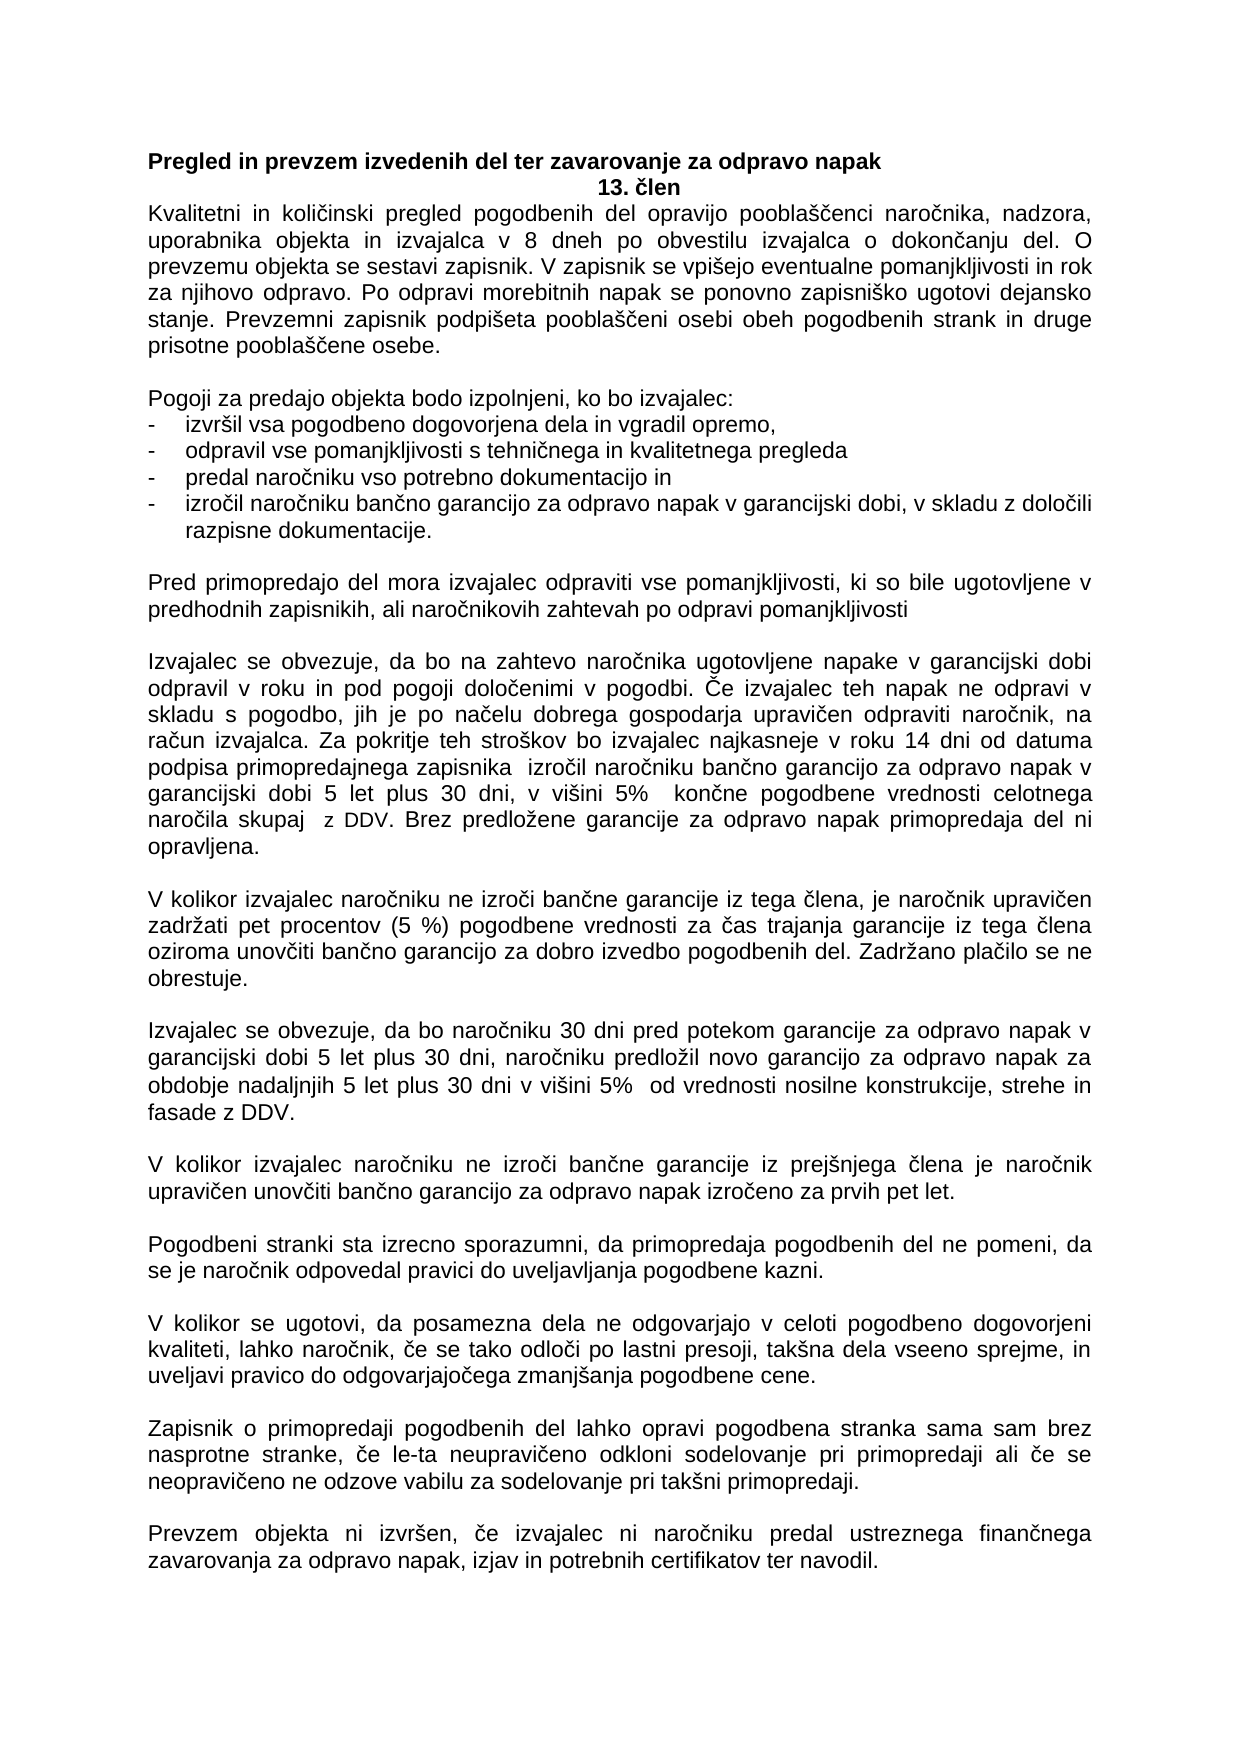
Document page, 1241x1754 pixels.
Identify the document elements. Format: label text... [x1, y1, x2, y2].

text Izvajalec se obvezuje, da bo na zahtevo naročnika ugotovljene napake v garancijski dobi odpravil v roku in pod pogoji določenimi v pogodbi. Če izvajalec teh napak ne odpravi v skladu s pogodbo, jih je po načelu dobrega gospodarja upravičen odpraviti naročnik, na račun izvajalca. Za pokritje teh stroškov bo izvajalec najkasneje v roku 14 dni od datuma podpisa primopredajnega zapisnika izročil naročniku bančno garancijo za odpravo napak v garancijski dobi 5 let plus 30 dni, v višini 5% končne pogodbene vrednosti celotnega naročila skupaj z DDV. Brez predložene garancije za odpravo napak primopredaja del ni opravljena. [148, 648, 1093, 859]
list izročil naročniku bančno garancijo za odpravo napak v garancijski dobi, v skladu z določili razpisne dokumentacije. [148, 490, 1093, 543]
text V kolikor izvajalec naročniku ne izroči bančne garancije iz tega člena, je naročnik upravičen zadržati pet procentov (5 %) pogodbene vrednosti za čas trajanja garancije iz tega člena oziroma unovčiti bančno garancijo za dobro izvedbo pogodbenih del. Zadržano plačilo se ne obrestuje. [148, 886, 1093, 1017]
text Kvalitetni in količinski pregled pogodbenih del opravijo pooblaščenci naročnika, nadzora, uporabnika objekta in izvajalca v 8 dneh po obvestilu izvajalca o dokončanju del. O prevzemu objekta se sestavi zapisnik. V zapisnik se vpišejo eventualne pomanjkljivosti in rok za njihovo odpravo. Po odpravi morebitnih napak se ponovno zapisniško ugotovi dejansko stanje. Prevzemni zapisnik podpišeta pooblaščeni osebi obeh pogodbenih strank in druge prisotne pooblaščene osebe. [148, 200, 1093, 358]
text Izvajalec se obvezuje, da bo naročniku 30 dni pred potekom garancije za odpravo napak v garancijski dobi 5 let plus 30 dni, naročniku predložil novo garancijo za odpravo napak za obdobje nadaljnjih 5 let plus 30 dni v višini 5% od vrednosti nosilne konstrukcije, strehe in fasade z DDV. [148, 1017, 1093, 1125]
list odpravil vse pomanjkljivosti s tehničnega in kvalitetnega pregleda [148, 437, 1093, 464]
text Pogodbeni stranki sta izrecno sporazumni, da primopredaja pogodbenih del ne pomeni, da se je naročnik odpovedal pravici do uveljavljanja pogodbene kazni. [148, 1231, 1093, 1283]
text Pogoji za predajo objekta bodo izpolnjeni, ko bo izvajalec: [148, 385, 1093, 411]
text Pred primopredajo del mora izvajalec odpraviti vse pomanjkljivosti, ki so bile ugotovljene v predhodnih zapisnikih, ali naročnikovih zahtevah po odpravi pomanjkljivosti [148, 569, 1093, 622]
list predal naročniku vso potrebno dokumentacijo in [148, 464, 1093, 490]
text Prevzem objekta ni izvršen, če izvajalec ni naročniku predal ustreznega finančnega zavarovanja za odpravo napak, izjav in potrebnih certifikatov ter navodil. [148, 1520, 1093, 1573]
text V kolikor izvajalec naročniku ne izroči bančne garancije iz prejšnjega člena je naročnik upravičen unovčiti bančno garancijo za odpravo napak izročeno za prvih pet let. [148, 1151, 1093, 1204]
text Zapisnik o primopredaji pogodbenih del lahko opravi pogodbena stranka sama sam brez nasprotne stranke, če le-ta neupravičeno odkloni sodelovanje pri primopredaji ali če se neopravičeno ne odzove vabilu za sodelovanje pri takšni primopredaji. [148, 1415, 1093, 1494]
list člen [185, 174, 1093, 200]
list izvršil vsa pogodbeno dogovorjena dela in vgradil opremo, [148, 411, 1093, 437]
text Pregled in prevzem izvedenih del ter zavarovanje za odpravo napak [148, 148, 1093, 174]
text V kolikor se ugotovi, da posamezna dela ne odgovarjajo v celoti pogodbeno dogovorjeni kvaliteti, lahko naročnik, če se tako odloči po lastni presoji, takšna dela vseeno sprejme, in uveljavi pravico do odgovarjajočega zmanjšanja pogodbene cene. [148, 1309, 1093, 1389]
